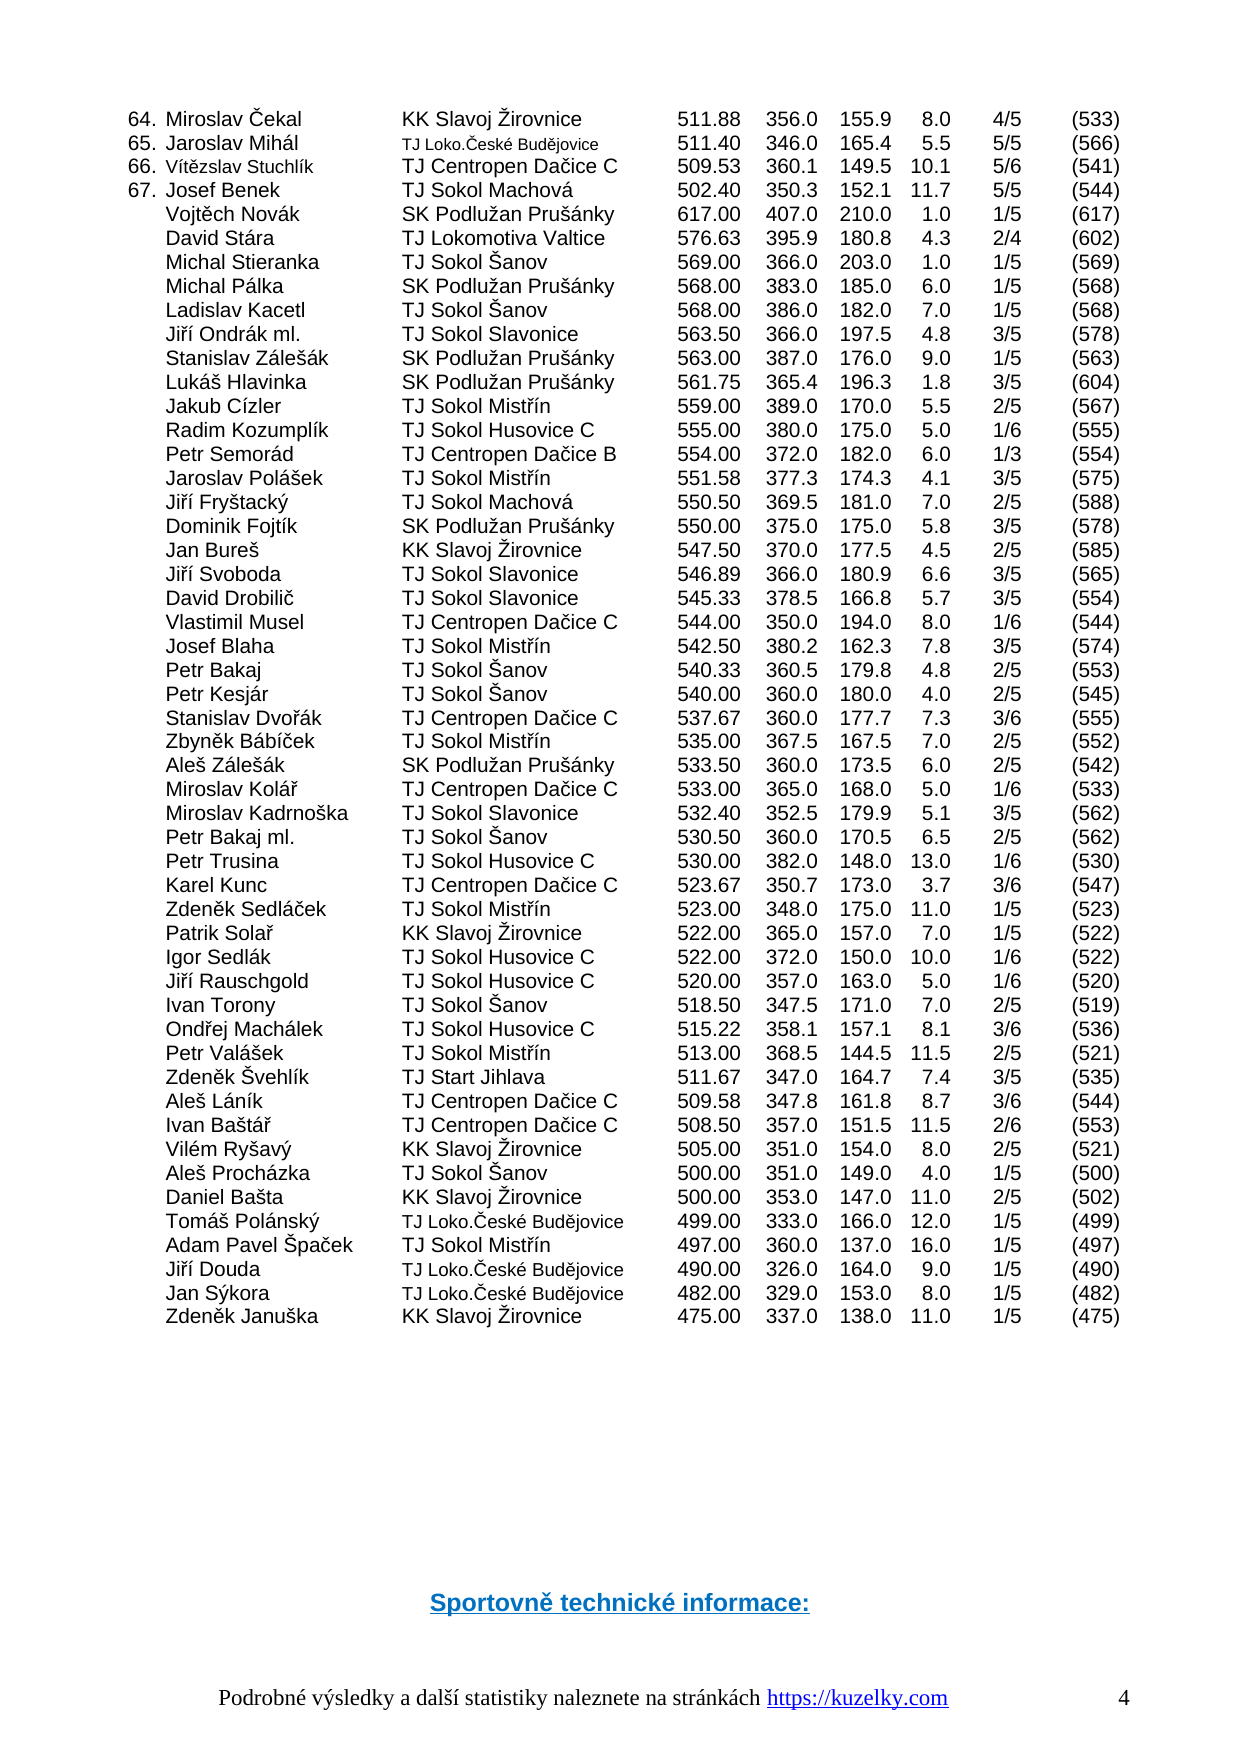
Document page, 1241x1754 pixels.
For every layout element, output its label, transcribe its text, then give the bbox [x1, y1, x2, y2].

text Zdeněk Januška KK Slavoj Žirovnice 475.00 337.0 138.0 11.0 1/5 (475) [106, 1304, 1134, 1328]
text Vojtěch Novák SK Podlužan Prušánky 617.00 407.0 210.0 1.0 1/5 (617) [106, 202, 1134, 226]
text Jan Sýkora TJ Loko.České Budějovice 482.00 329.0 153.0 8.0 1/5 (482) [106, 1280, 1134, 1304]
text Igor Sedlák TJ Sokol Husovice C 522.00 372.0 150.0 10.0 1/6 (522) [106, 945, 1134, 969]
text Jakub Cízler TJ Sokol Mistřín 559.00 389.0 170.0 5.5 2/5 (567) [106, 394, 1134, 418]
text 65. Jaroslav Mihál TJ Loko.České Budějovice 511.40 346.0 165.4 5.5 5/5 (566) [106, 130, 1134, 154]
text Vlastimil Musel TJ Centropen Dačice C 544.00 350.0 194.0 8.0 1/6 (544) [106, 609, 1134, 633]
text Josef Blaha TJ Sokol Mistřín 542.50 380.2 162.3 7.8 3/5 (574) [106, 633, 1134, 657]
text Stanislav Zálešák SK Podlužan Prušánky 563.00 387.0 176.0 9.0 1/5 (563) [106, 346, 1134, 370]
text Radim Kozumplík TJ Sokol Husovice C 555.00 380.0 175.0 5.0 1/6 (555) [106, 418, 1134, 442]
text Karel Kunc TJ Centropen Dačice C 523.67 350.7 173.0 3.7 3/6 (547) [106, 873, 1134, 897]
text Lukáš Hlavinka SK Podlužan Prušánky 561.75 365.4 196.3 1.8 3/5 (604) [106, 370, 1134, 394]
text 66. Vítězslav Stuchlík TJ Centropen Dačice C 509.53 360.1 149.5 10.1 5/6 (541) [106, 154, 1134, 178]
text Michal Stieranka TJ Sokol Šanov 569.00 366.0 203.0 1.0 1/5 (569) [106, 250, 1134, 274]
text Vilém Ryšavý KK Slavoj Žirovnice 505.00 351.0 154.0 8.0 2/5 (521) [106, 1137, 1134, 1161]
text Zdeněk Sedláček TJ Sokol Mistřín 523.00 348.0 175.0 11.0 1/5 (523) [106, 897, 1134, 921]
text Petr Semorád TJ Centropen Dačice B 554.00 372.0 182.0 6.0 1/3 (554) [106, 442, 1134, 466]
text Petr Trusina TJ Sokol Husovice C 530.00 382.0 148.0 13.0 1/6 (530) [106, 849, 1134, 873]
text Daniel Bašta KK Slavoj Žirovnice 500.00 353.0 147.0 11.0 2/5 (502) [106, 1184, 1134, 1208]
text Ivan Torony TJ Sokol Šanov 518.50 347.5 171.0 7.0 2/5 (519) [106, 993, 1134, 1017]
text Miroslav Kolář TJ Centropen Dačice C 533.00 365.0 168.0 5.0 1/6 (533) [106, 777, 1134, 801]
text Jaroslav Polášek TJ Sokol Mistřín 551.58 377.3 174.3 4.1 3/5 (575) [106, 466, 1134, 490]
text Jiří Svoboda TJ Sokol Slavonice 546.89 366.0 180.9 6.6 3/5 (565) [106, 562, 1134, 586]
text Petr Valášek TJ Sokol Mistřín 513.00 368.5 144.5 11.5 2/5 (521) [106, 1041, 1134, 1065]
text David Stára TJ Lokomotiva Valtice 576.63 395.9 180.8 4.3 2/4 (602) [106, 226, 1134, 250]
text 67. Josef Benek TJ Sokol Machová 502.40 350.3 152.1 11.7 5/5 (544) [106, 178, 1134, 202]
text Dominik Fojtík SK Podlužan Prušánky 550.00 375.0 175.0 5.8 3/5 (578) [106, 514, 1134, 538]
text Jiří Rauschgold TJ Sokol Husovice C 520.00 357.0 163.0 5.0 1/6 (520) [106, 969, 1134, 993]
text Miroslav Kadrnoška TJ Sokol Slavonice 532.40 352.5 179.9 5.1 3/5 (562) [106, 801, 1134, 825]
text Michal Pálka SK Podlužan Prušánky 568.00 383.0 185.0 6.0 1/5 (568) [106, 274, 1134, 298]
text Patrik Solař KK Slavoj Žirovnice 522.00 365.0 157.0 7.0 1/5 (522) [106, 921, 1134, 945]
text Jiří Douda TJ Loko.České Budějovice 490.00 326.0 164.0 9.0 1/5 (490) [106, 1256, 1134, 1280]
text Aleš Láník TJ Centropen Dačice C 509.58 347.8 161.8 8.7 3/6 (544) [106, 1089, 1134, 1113]
text 64. Miroslav Čekal KK Slavoj Žirovnice 511.88 356.0 155.9 8.0 4/5 (533) [106, 106, 1134, 130]
text Aleš Procházka TJ Sokol Šanov 500.00 351.0 149.0 4.0 1/5 (500) [106, 1161, 1134, 1184]
text Petr Bakaj ml. TJ Sokol Šanov 530.50 360.0 170.5 6.5 2/5 (562) [106, 825, 1134, 849]
text Aleš Zálešák SK Podlužan Prušánky 533.50 360.0 173.5 6.0 2/5 (542) [106, 753, 1134, 777]
text Jiří Fryštacký TJ Sokol Machová 550.50 369.5 181.0 7.0 2/5 (588) [106, 490, 1134, 514]
text Zbyněk Bábíček TJ Sokol Mistřín 535.00 367.5 167.5 7.0 2/5 (552) [106, 729, 1134, 753]
text Petr Kesjár TJ Sokol Šanov 540.00 360.0 180.0 4.0 2/5 (545) [106, 681, 1134, 705]
text Adam Pavel Špaček TJ Sokol Mistřín 497.00 360.0 137.0 16.0 1/5 (497) [106, 1232, 1134, 1256]
text Stanislav Dvořák TJ Centropen Dačice C 537.67 360.0 177.7 7.3 3/6 (555) [106, 705, 1134, 729]
text Jan Bureš KK Slavoj Žirovnice 547.50 370.0 177.5 4.5 2/5 (585) [106, 538, 1134, 562]
text Ladislav Kacetl TJ Sokol Šanov 568.00 386.0 182.0 7.0 1/5 (568) [106, 298, 1134, 322]
text Jiří Ondrák ml. TJ Sokol Slavonice 563.50 366.0 197.5 4.8 3/5 (578) [106, 322, 1134, 346]
text David Drobilič TJ Sokol Slavonice 545.33 378.5 166.8 5.7 3/5 (554) [106, 586, 1134, 609]
text Sportovně technické informace: [94, 1588, 1145, 1617]
text Petr Bakaj TJ Sokol Šanov 540.33 360.5 179.8 4.8 2/5 (553) [106, 657, 1134, 681]
text Ondřej Machálek TJ Sokol Husovice C 515.22 358.1 157.1 8.1 3/6 (536) [106, 1017, 1134, 1041]
text Zdeněk Švehlík TJ Start Jihlava 511.67 347.0 164.7 7.4 3/5 (535) [106, 1065, 1134, 1089]
text Ivan Baštář TJ Centropen Dačice C 508.50 357.0 151.5 11.5 2/6 (553) [106, 1113, 1134, 1137]
text Tomáš Polánský TJ Loko.České Budějovice 499.00 333.0 166.0 12.0 1/5 (499) [106, 1208, 1134, 1232]
